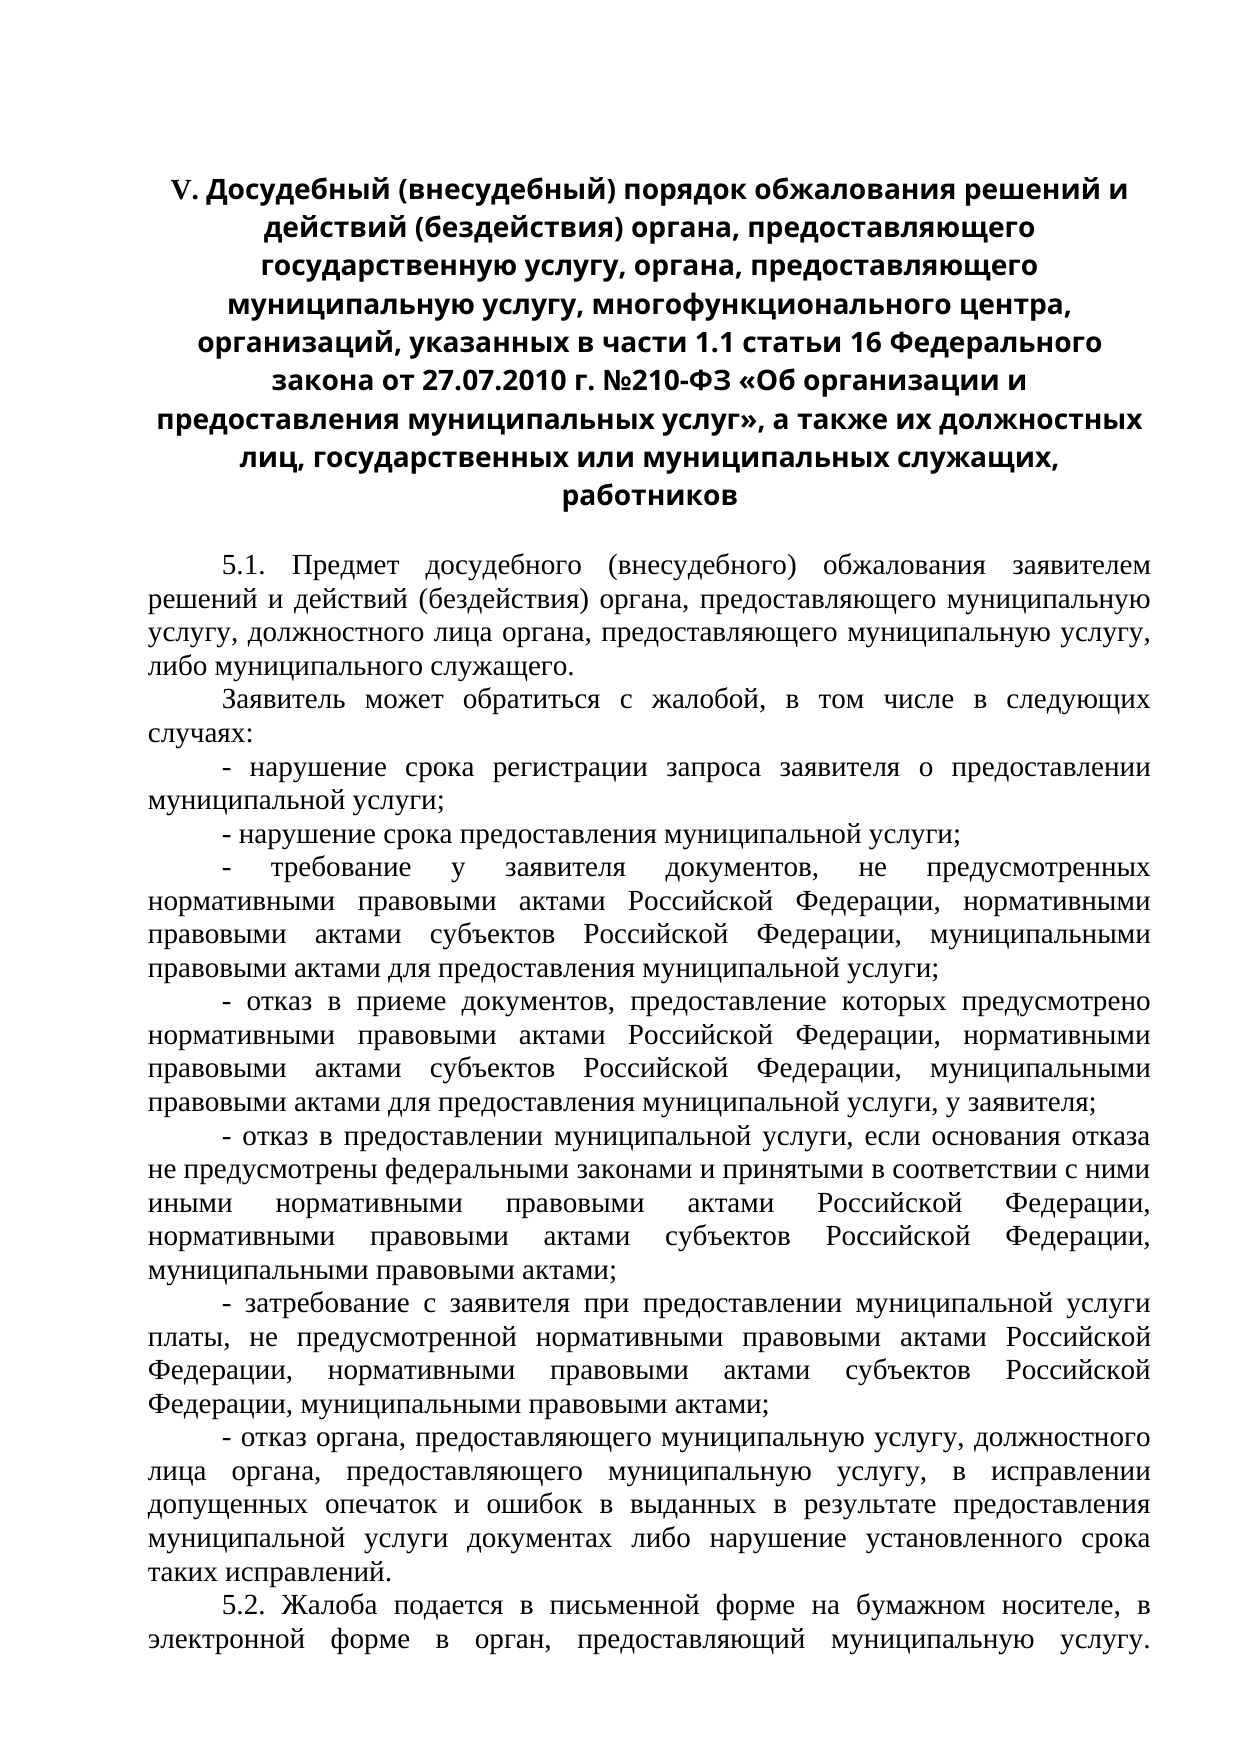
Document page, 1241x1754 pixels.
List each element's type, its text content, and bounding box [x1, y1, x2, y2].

text Заявитель может обратиться с жалобой, в том числе в следующих случаях: [148, 682, 1152, 749]
text - нарушение срока регистрации запроса заявителя о предоставлении муниципальной услуги; [148, 749, 1152, 816]
text - отказ органа, предоставляющего муниципальную услугу, должностного лица органа, предоставляющего муниципальную услугу, в исправлении допущенных опечаток и ошибок в выданных в результате предоставления муниципальной услуги документах либо нарушение установленного срока таких исправлений. [148, 1419, 1152, 1587]
text V. Досудебный (внесудебный) порядок обжалования решений и действий (бездействия) органа, предоставляющего государственную услугу, органа, предоставляющего муниципальную услугу, многофункционального центра, организаций, указанных в части 1.1 статьи 16 Федерального закона от 27.07.2010 г. №210-ФЗ «Об организации и предоставления муниципальных услуг», а также их должностных лиц, государственных или муниципальных служащих, работников [148, 169, 1152, 514]
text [148, 1587, 1152, 1654]
text 5.1. Предмет досудебного (внесудебного) обжалования заявителем решений и действий (бездействия) органа, предоставляющего муниципальную услугу, должностного лица органа, предоставляющего муниципальную услугу, либо муниципального служащего. [148, 547, 1152, 682]
text - отказ в предоставлении муниципальной услуги, если основания отказа не предусмотрены федеральными законами и принятыми в соответствии с ними иными нормативными правовыми актами Российской Федерации, нормативными правовыми актами субъектов Российской Федерации, муниципальными правовыми актами; [148, 1118, 1152, 1285]
text - затребование с заявителя при предоставлении муниципальной услуги платы, не предусмотренной нормативными правовыми актами Российской Федерации, нормативными правовыми актами субъектов Российской Федерации, муниципальными правовыми актами; [148, 1285, 1152, 1419]
text - требование у заявителя документов, не предусмотренных нормативными правовыми актами Российской Федерации, нормативными правовыми актами субъектов Российской Федерации, муниципальными правовыми актами для предоставления муниципальной услуги; [148, 849, 1152, 983]
text - отказ в приеме документов, предоставление которых предусмотрено нормативными правовыми актами Российской Федерации, нормативными правовыми актами субъектов Российской Федерации, муниципальными правовыми актами для предоставления муниципальной услуги, у заявителя; [148, 983, 1152, 1118]
text - нарушение срока предоставления муниципальной услуги; [148, 816, 1152, 849]
